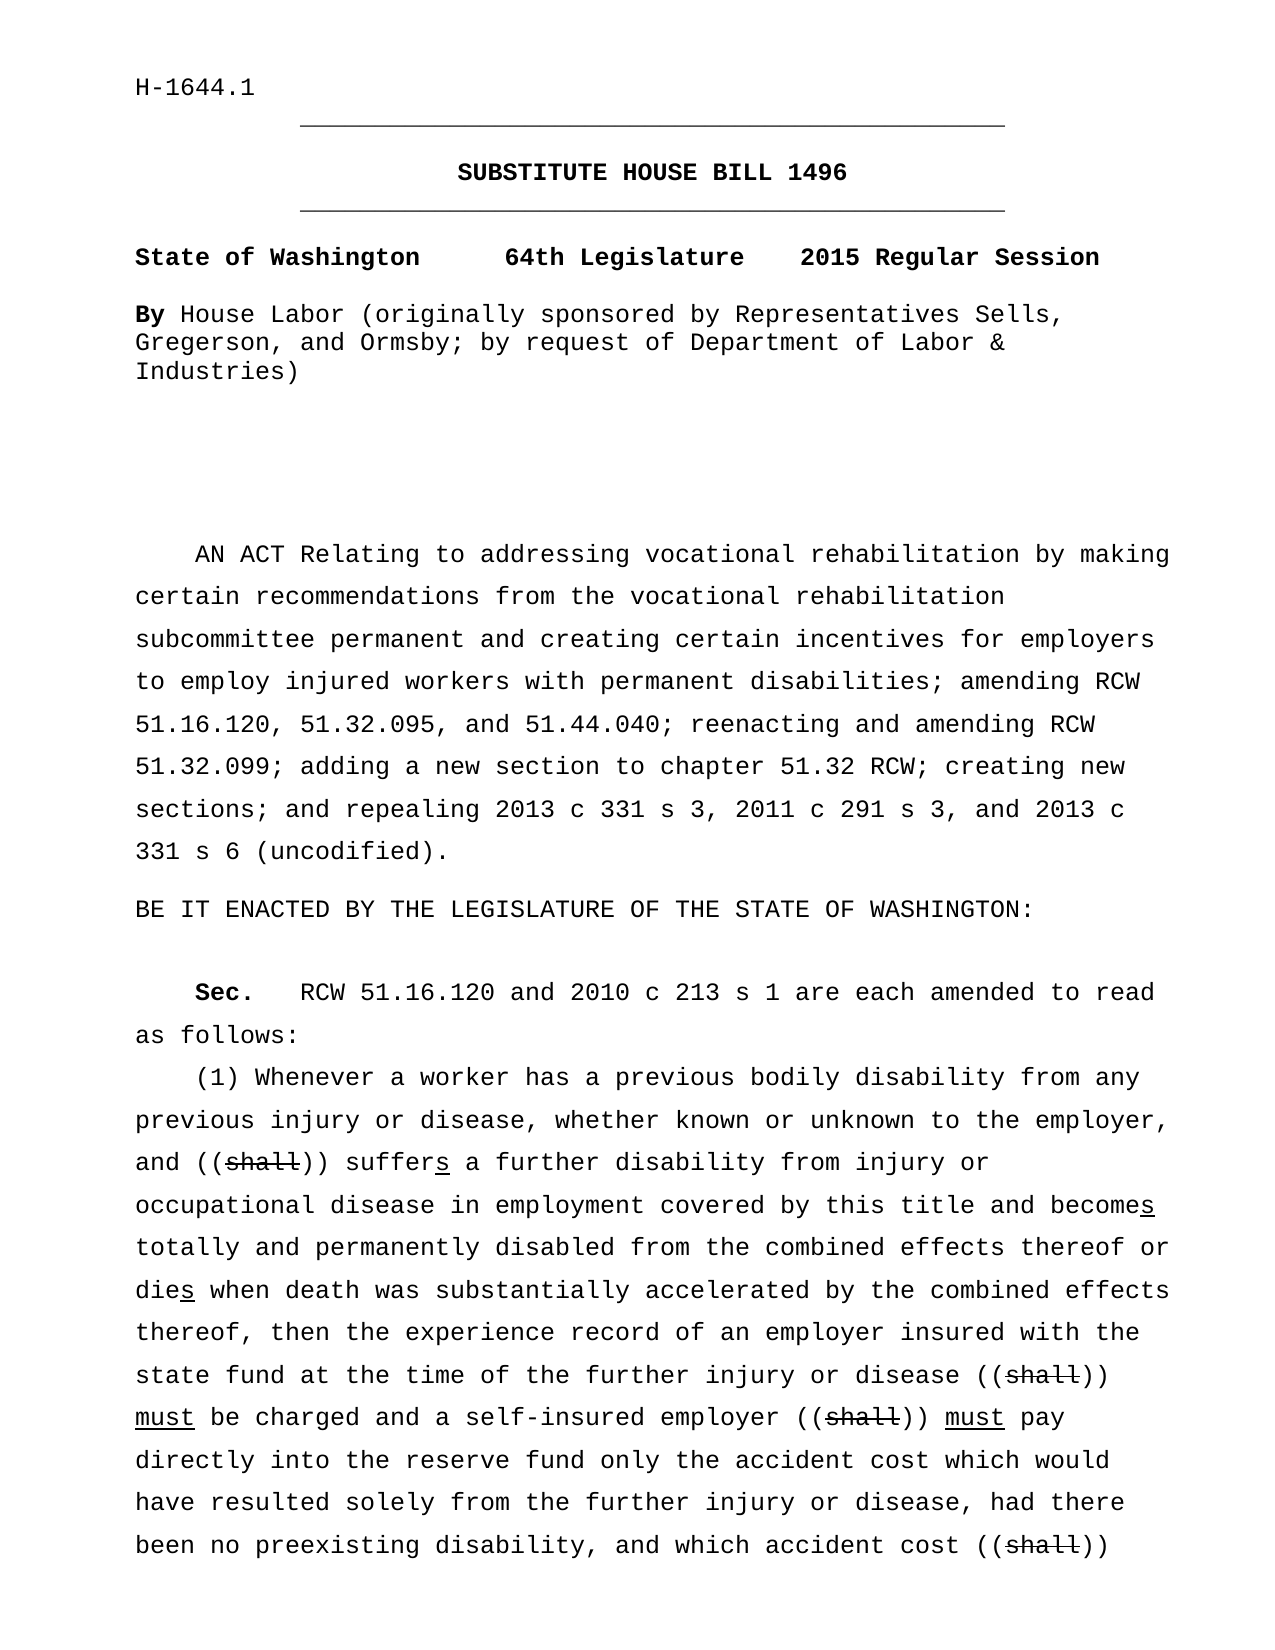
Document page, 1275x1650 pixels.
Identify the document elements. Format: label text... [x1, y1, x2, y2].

text _______________________________________________ [135, 188, 1170, 217]
text _______________________________________________ [135, 103, 1170, 132]
text By House Labor (originally sponsored by Representatives Sells, Gregerson, and Ormsby; by request of Department of Labor & Industries) [135, 302, 1170, 387]
text Sec. RCW 51.16.120 and 2010 c 213 s 1 are each amended to read as follows: [135, 967, 1170, 1052]
text AN ACT Relating to addressing vocational rehabilitation by making certain recommendations from the vocational rehabilitation subcommittee permanent and creating certain incentives for employers to employ injured workers with permanent disabilities; amending RCW 51.16.120, 51.32.095, and 51.44.040; reenacting and amending RCW 51.32.099; adding a new section to chapter 51.32 RCW; creating new sections; and repealing 2013 c 331 s 3, 2011 c 291 s 3, and 2013 c 331 s 6 (uncodified). [135, 528, 1170, 868]
text H-1644.1 [135, 75, 1170, 103]
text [135, 1052, 1170, 1562]
text SUBSTITUTE HOUSE BILL 1496 [135, 160, 1170, 188]
text BE IT ENACTED BY THE LEGISLATURE OF THE STATE OF WASHINGTON: [135, 897, 1170, 925]
text State of Washington 64th Legislature 2015 Regular Session [135, 245, 1170, 273]
